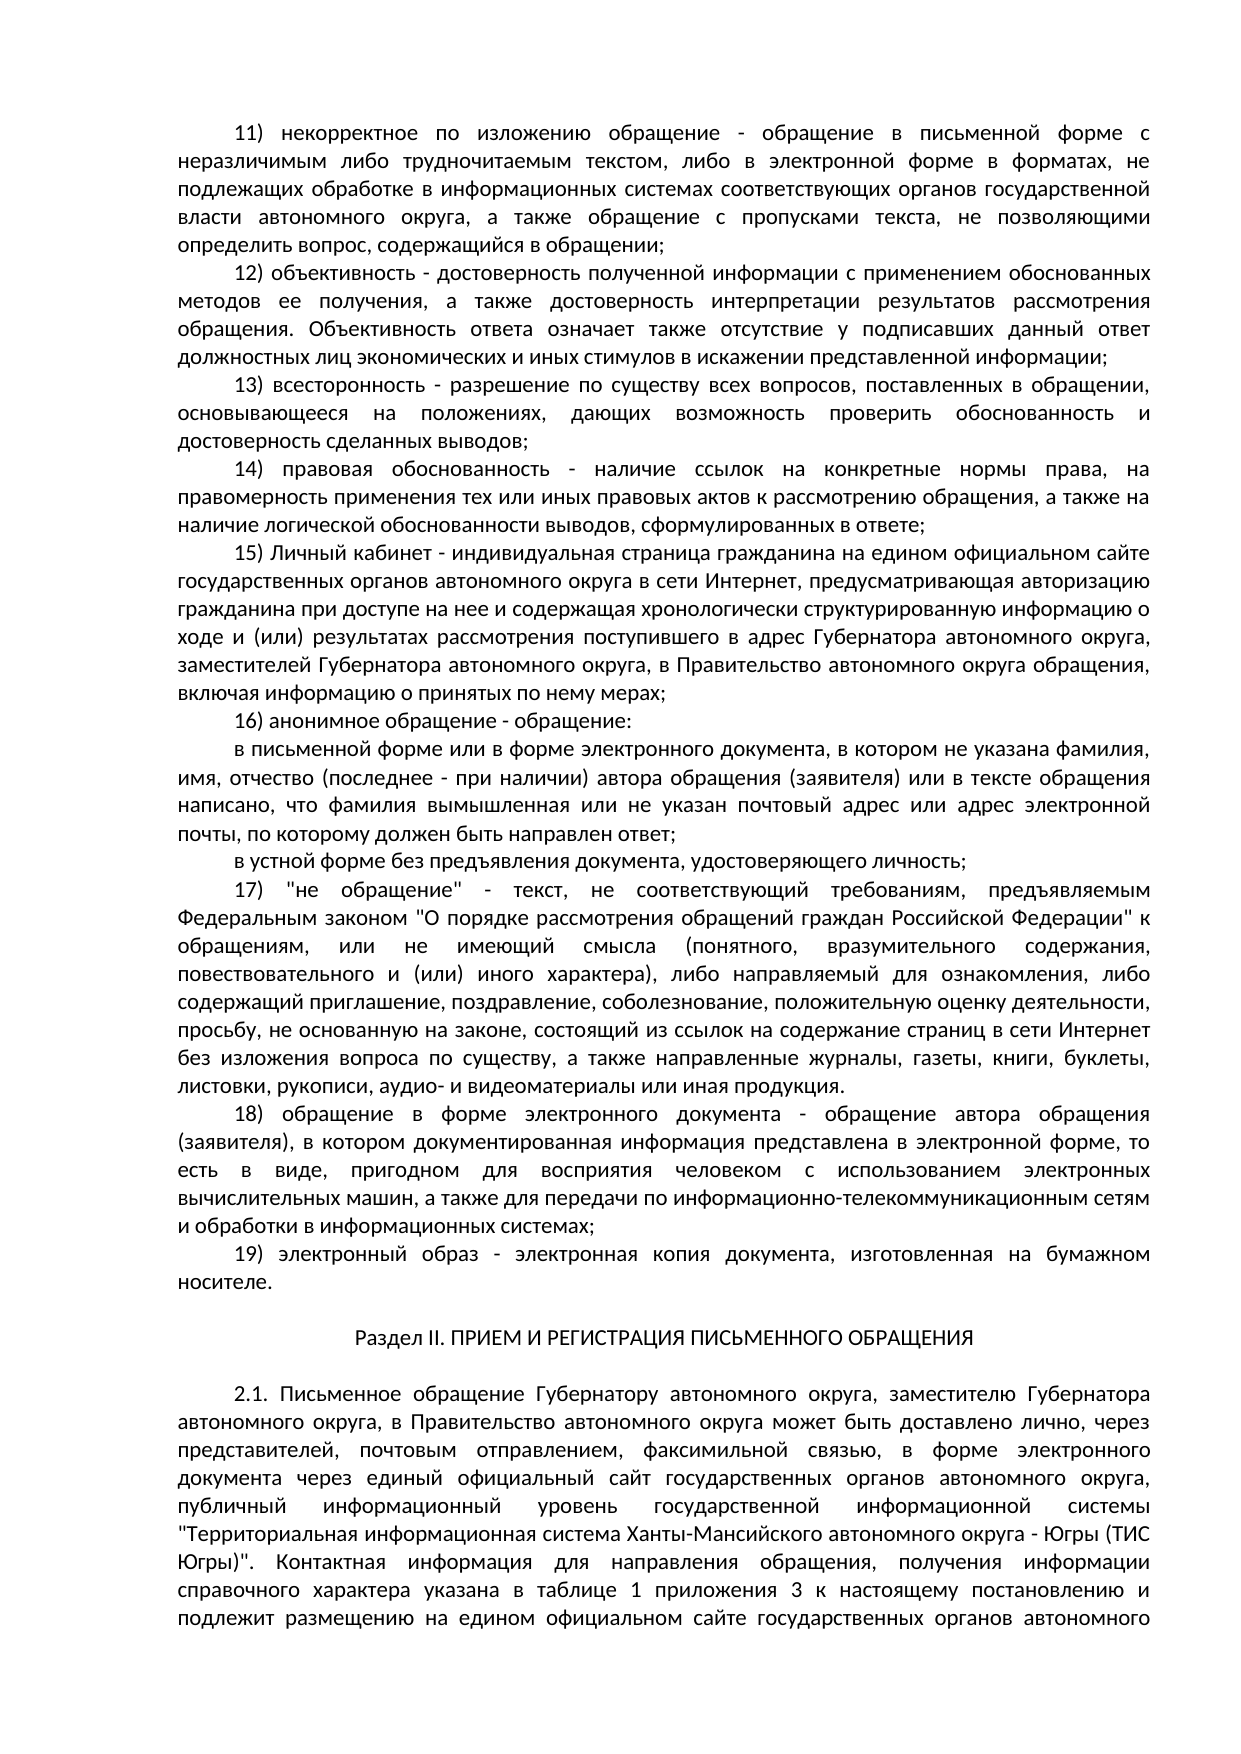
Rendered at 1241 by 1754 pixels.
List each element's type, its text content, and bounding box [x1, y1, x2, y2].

text 16) анонимное обращение - обращение: [177, 707, 1152, 734]
text 11) некорректное по изложению обращение - обращение в письменной форме с неразличимым либо трудночитаемым текстом, либо в электронной форме в форматах, не подлежащих обработке в информационных системах соответствующих органов государственной власти автономного округа, а также обращение с пропусками текста, не позволяющими определить вопрос, содержащийся в обращении; [177, 118, 1152, 258]
text 15) Личный кабинет - индивидуальная страница гражданина на едином официальном сайте государственных органов автономного округа в сети Интернет, предусматривающая авторизацию гражданина при доступе на нее и содержащая хронологически структурированную информацию о ходе и (или) результатах рассмотрения поступившего в адрес Губернатора автономного округа, заместителей Губернатора автономного округа, в Правительство автономного округа обращения, включая информацию о принятых по нему мерах; [177, 538, 1152, 707]
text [177, 1379, 1152, 1631]
text Раздел II. ПРИЕМ И РЕГИСТРАЦИЯ ПИСЬМЕННОГО ОБРАЩЕНИЯ [177, 1323, 1152, 1351]
text 19) электронный образ - электронная копия документа, изготовленная на бумажном носителе. [177, 1239, 1152, 1295]
text 14) правовая обоснованность - наличие ссылок на конкретные нормы права, на правомерность применения тех или иных правовых актов к рассмотрению обращения, а также на наличие логической обоснованности выводов, сформулированных в ответе; [177, 454, 1152, 538]
text в устной форме без предъявления документа, удостоверяющего личность; [177, 847, 1152, 875]
text 12) объективность - достоверность полученной информации с применением обоснованных методов ее получения, а также достоверность интерпретации результатов рассмотрения обращения. Объективность ответа означает также отсутствие у подписавших данный ответ должностных лиц экономических и иных стимулов в искажении представленной информации; [177, 258, 1152, 370]
text 17) "не обращение" - текст, не соответствующий требованиям, предъявляемым Федеральным законом "О порядке рассмотрения обращений граждан Российской Федерации" к обращениям, или не имеющий смысла (понятного, вразумительного содержания, повествовательного и (или) иного характера), либо направляемый для ознакомления, либо содержащий приглашение, поздравление, соболезнование, положительную оценку деятельности, просьбу, не основанную на законе, состоящий из ссылок на содержание страниц в сети Интернет без изложения вопроса по существу, а также направленные журналы, газеты, книги, буклеты, листовки, рукописи, аудио- и видеоматериалы или иная продукция. [177, 875, 1152, 1099]
text 18) обращение в форме электронного документа - обращение автора обращения (заявителя), в котором документированная информация представлена в электронной форме, то есть в виде, пригодном для восприятия человеком с использованием электронных вычислительных машин, а также для передачи по информационно-телекоммуникационным сетям и обработки в информационных системах; [177, 1099, 1152, 1239]
text 13) всесторонность - разрешение по существу всех вопросов, поставленных в обращении, основывающееся на положениях, дающих возможность проверить обоснованность и достоверность сделанных выводов; [177, 370, 1152, 454]
text в письменной форме или в форме электронного документа, в котором не указана фамилия, имя, отчество (последнее - при наличии) автора обращения (заявителя) или в тексте обращения написано, что фамилия вымышленная или не указан почтовый адрес или адрес электронной почты, по которому должен быть направлен ответ; [177, 734, 1152, 847]
